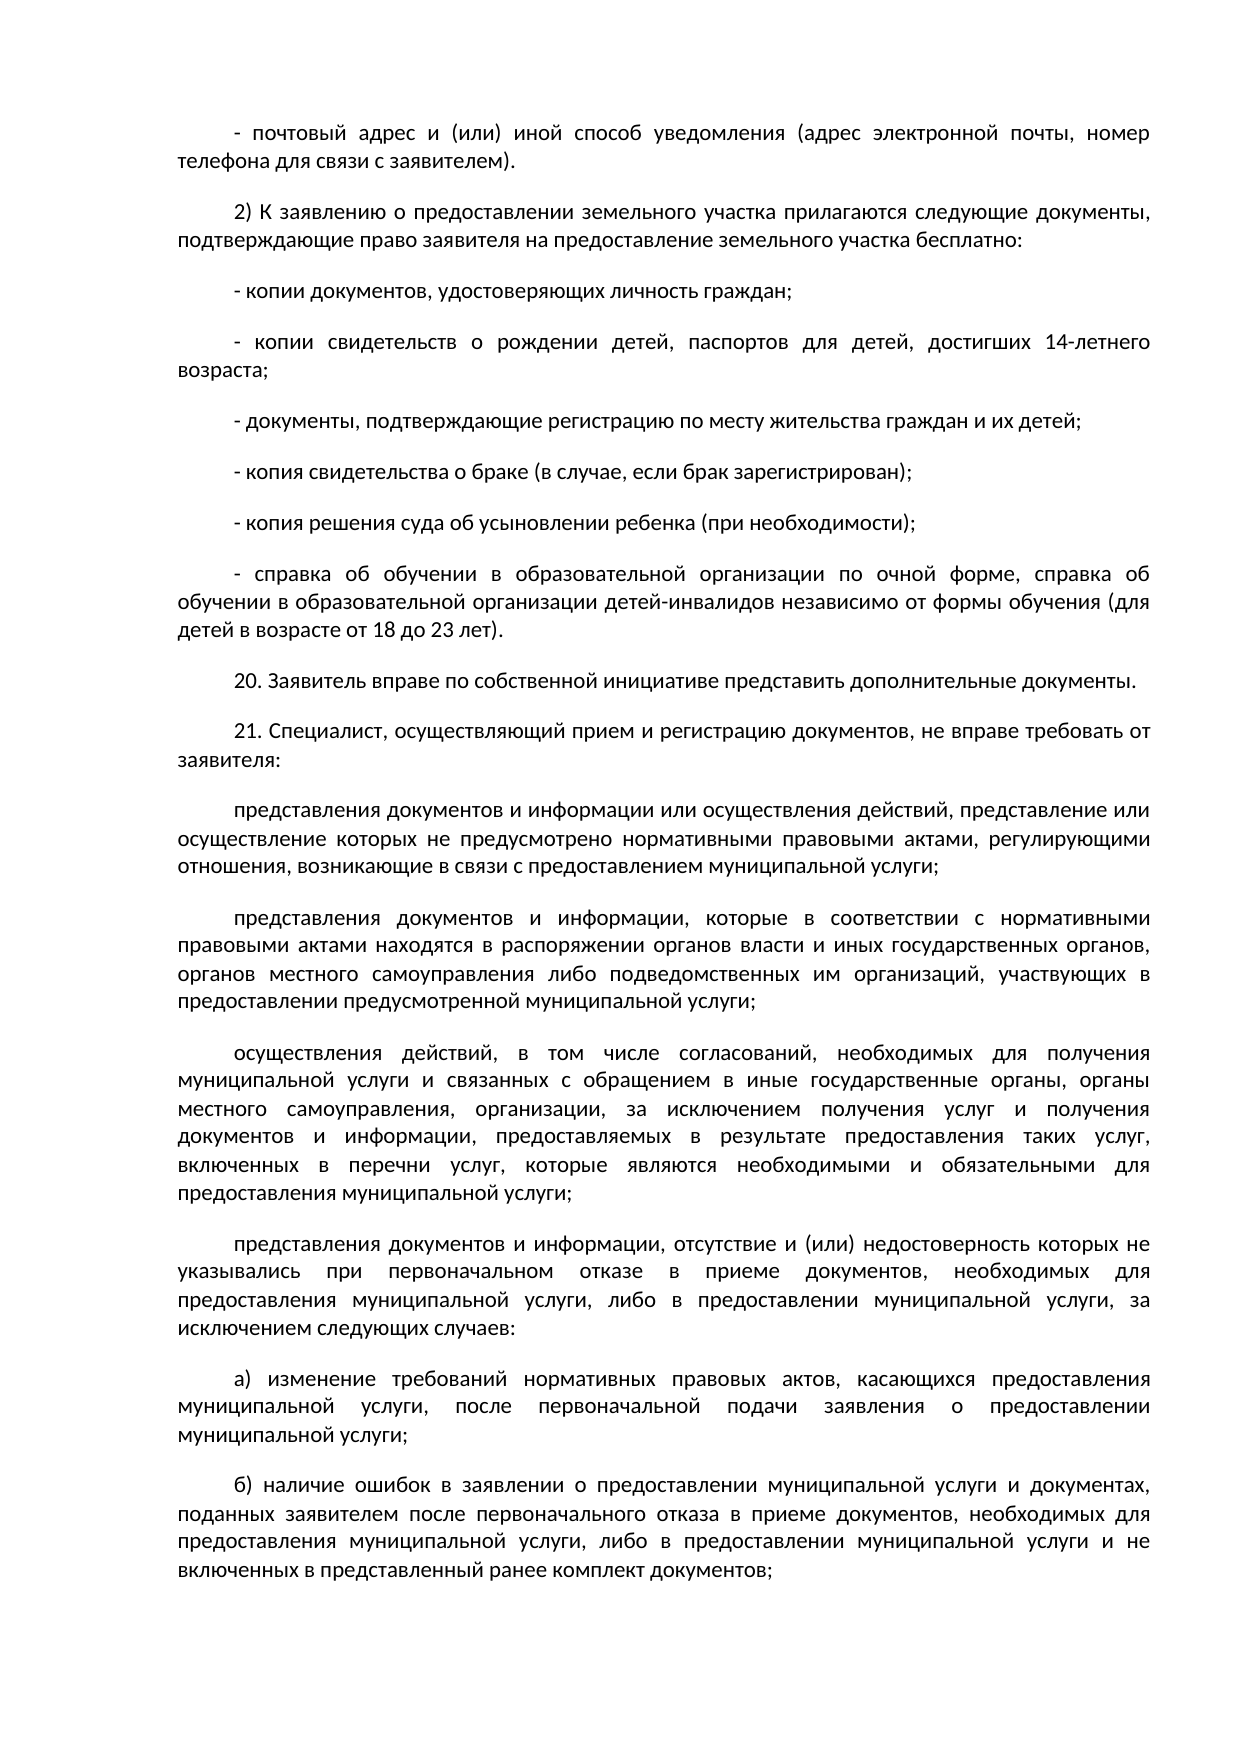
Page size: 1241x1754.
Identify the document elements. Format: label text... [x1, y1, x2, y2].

text - копии документов, удостоверяющих личность граждан; [177, 276, 1152, 304]
text - копия свидетельства о браке (в случае, если брак зарегистрирован); [177, 457, 1152, 485]
text представления документов и информации, которые в соответствии с нормативными правовыми актами находятся в распоряжении органов власти и иных государственных органов, органов местного самоуправления либо подведомственных им организаций, участвующих в предоставлении предусмотренной муниципальной услуги; [177, 903, 1152, 1015]
text б) наличие ошибок в заявлении о предоставлении муниципальной услуги и документах, поданных заявителем после первоначального отказа в приеме документов, необходимых для предоставления муниципальной услуги, либо в предоставлении муниципальной услуги и не включенных в представленный ранее комплект документов; [177, 1471, 1152, 1583]
text осуществления действий, в том числе согласований, необходимых для получения муниципальной услуги и связанных с обращением в иные государственные органы, органы местного самоуправления, организации, за исключением получения услуг и получения документов и информации, предоставляемых в результате предоставления таких услуг, включенных в перечни услуг, которые являются необходимыми и обязательными для предоставления муниципальной услуги; [177, 1038, 1152, 1206]
text а) изменение требований нормативных правовых актов, касающихся предоставления муниципальной услуги, после первоначальной подачи заявления о предоставлении муниципальной услуги; [177, 1364, 1152, 1448]
text - копия решения суда об усыновлении ребенка (при необходимости); [177, 508, 1152, 536]
text - почтовый адрес и (или) иной способ уведомления (адрес электронной почты, номер телефона для связи с заявителем). [177, 118, 1152, 174]
text представления документов и информации, отсутствие и (или) недостоверность которых не указывались при первоначальном отказе в приеме документов, необходимых для предоставления муниципальной услуги, либо в предоставлении муниципальной услуги, за исключением следующих случаев: [177, 1229, 1152, 1341]
text 21. Специалист, осуществляющий прием и регистрацию документов, не вправе требовать от заявителя: [177, 717, 1152, 773]
text - копии свидетельств о рождении детей, паспортов для детей, достигших 14-летнего возраста; [177, 327, 1152, 383]
text - документы, подтверждающие регистрацию по месту жительства граждан и их детей; [177, 406, 1152, 434]
text - справка об обучении в образовательной организации по очной форме, справка об обучении в образовательной организации детей-инвалидов независимо от формы обучения (для детей в возрасте от 18 до 23 лет). [177, 559, 1152, 643]
text 20. Заявитель вправе по собственной инициативе представить дополнительные документы. [177, 666, 1152, 694]
text 2) К заявлению о предоставлении земельного участка прилагаются следующие документы, подтверждающие право заявителя на предоставление земельного участка бесплатно: [177, 197, 1152, 253]
text представления документов и информации или осуществления действий, представление или осуществление которых не предусмотрено нормативными правовыми актами, регулирующими отношения, возникающие в связи с предоставлением муниципальной услуги; [177, 796, 1152, 880]
